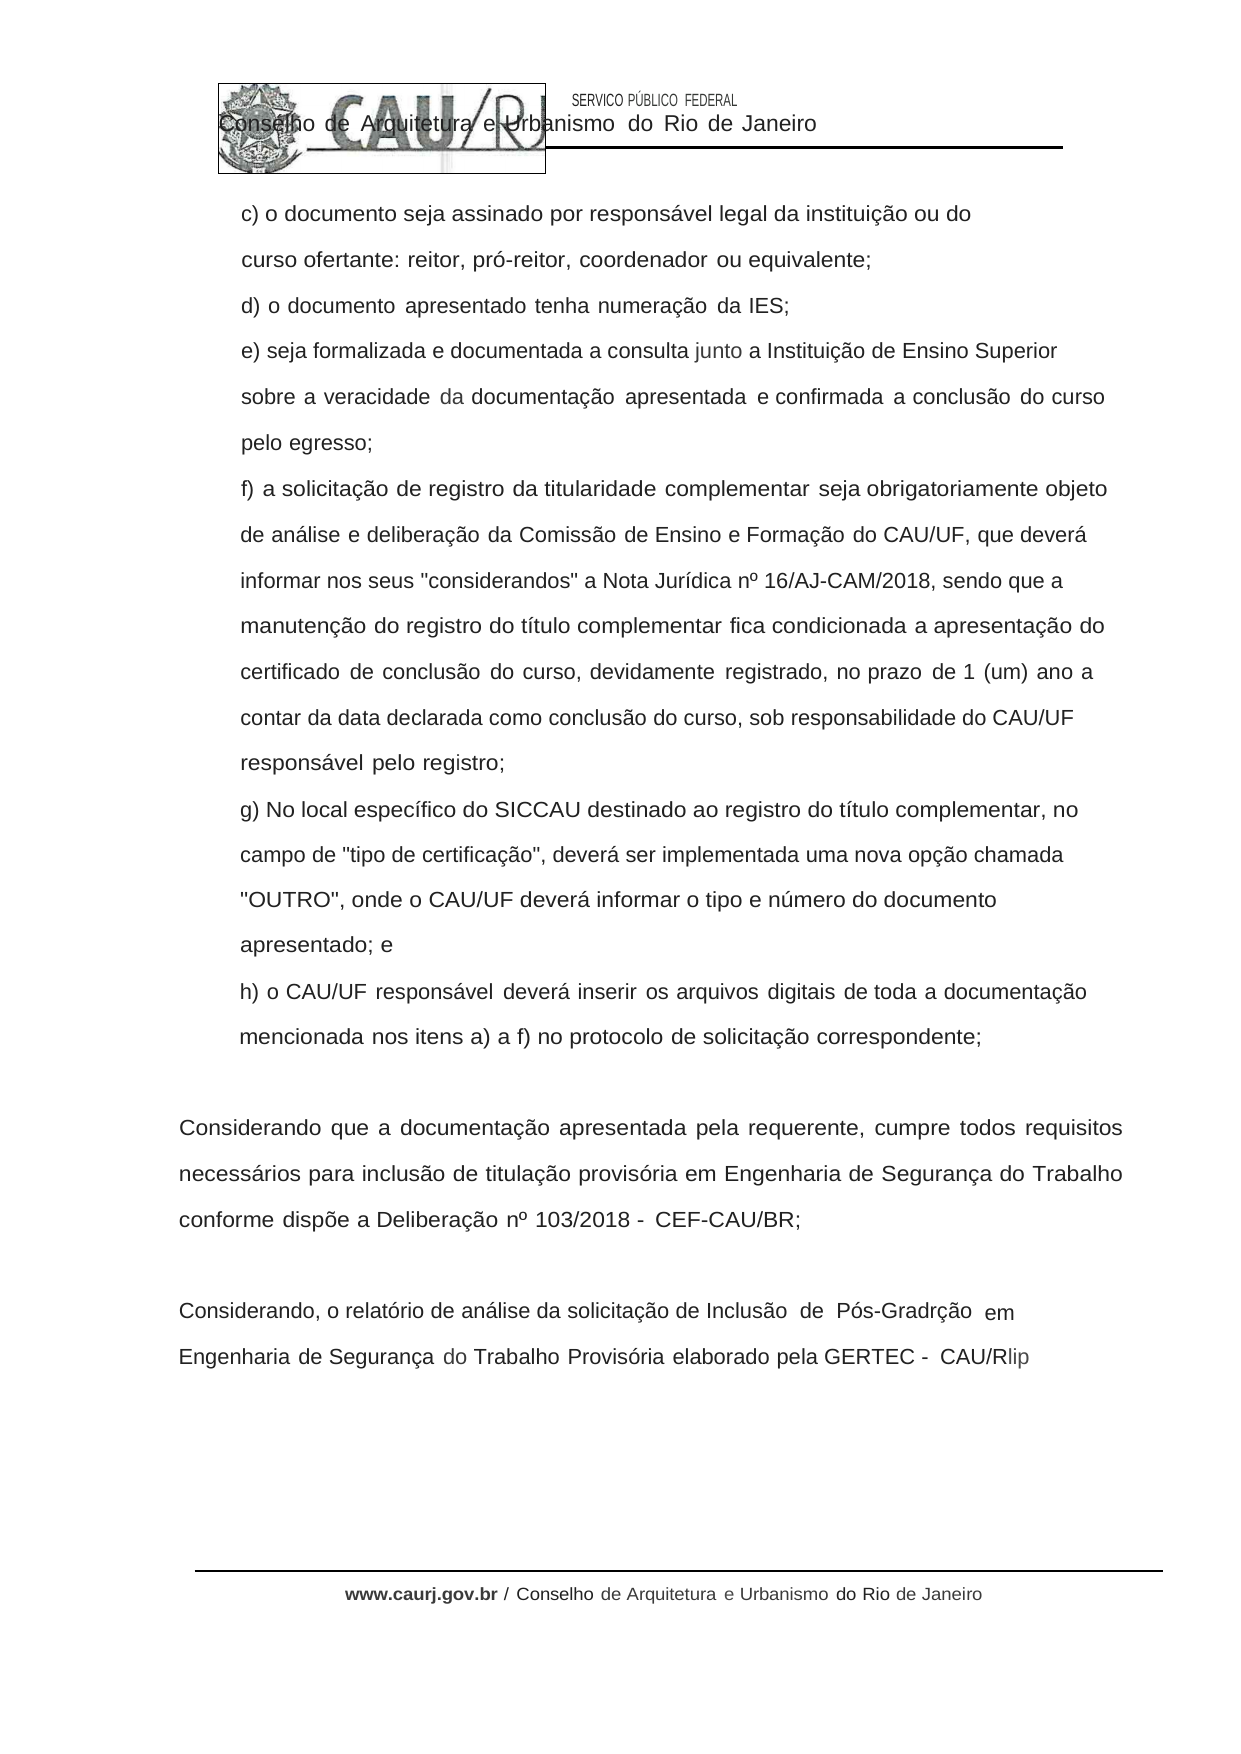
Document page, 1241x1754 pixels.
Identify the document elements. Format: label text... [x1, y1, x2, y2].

list o documento apresentado tenha numeração da IES; [241, 293, 1169, 318]
picture [219, 84, 545, 173]
list o CAU/UF responsável deverá inserir os arquivos digitais de toda a documentação mencionada nos itens a) a f) no protocolo de solicitação correspondente; [239, 979, 1094, 1049]
list No local específico do SICCAU destinado ao registro do título complementar, no campo de "tipo de certificação", deverá ser implementada uma nova opção chamada "OUTRO", onde o CAU/UF deverá informar o tipo e número do documento apresentado; e [240, 796, 1104, 958]
list o documento seja assinado por responsável legal da instituição ou do curso ofertante: reitor, pró-reitor, coordenador ou equivalente; [241, 201, 1028, 272]
list a solicitação de registro da titularidade complementar seja obrigatoriamente objeto de análise e deliberação da Comissão de Ensino e Formação do CAU/UF, que deverá informar nos seus "considerandos" a Nota Jurídica nº 16/AJ-CAM/2018, sendo que a manutenção do registro do título complementar fica condicionada a apresentação do certificado de conclusão do curso, devidamente registrado, no prazo de 1 (um) ano a contar da data declarada como conclusão do curso, sob responsabilidade do CAU/UF responsável pelo registro; [240, 476, 1113, 775]
list seja formalizada e documentada a consulta junto a Instituição de Ensino Superior sobre a veracidade da documentação apresentada e confirmada a conclusão do curso pelo egresso; [241, 338, 1110, 455]
text Considerando que a documentação apresentada pela requerente, cumpre todos requisitos necessários para inclusão de titulação provisória em Engenharia de Segurança do Trabalho conforme dispõe a Deliberação nº 103/2018 - CEF-CAU/BR; [179, 1115, 1124, 1232]
text Considerando, o relatório de análise da solicitação de Inclusão de Pós-Gradrção em Engenharia de Segurança do Trabalho Provisória elaborado pela GERTEC - CAU/Rlip [178, 1298, 1124, 1369]
